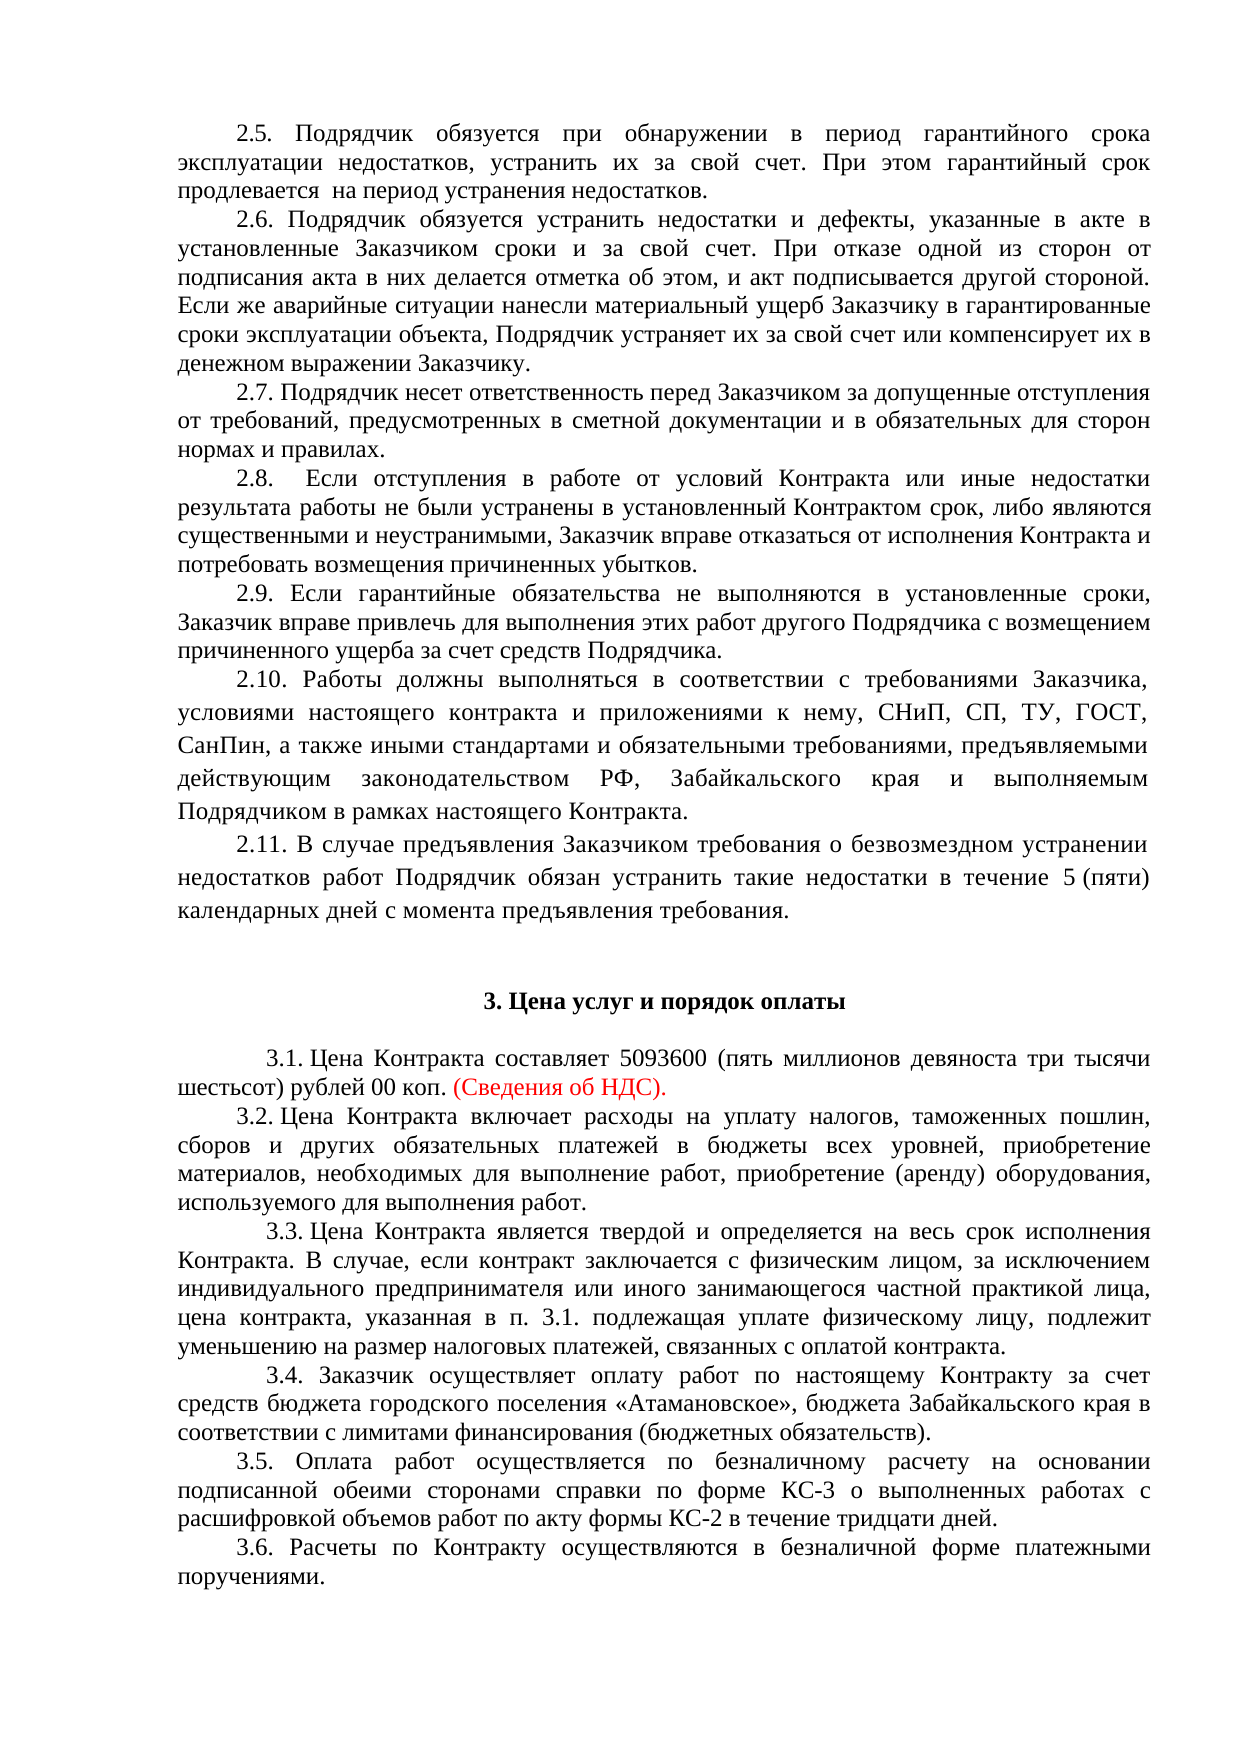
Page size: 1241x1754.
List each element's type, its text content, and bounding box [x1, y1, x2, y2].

subtitle Цена Контракта включает расходы на уплату налогов, таможенных пошлин, сборов и других обязательных платежей в бюджеты всех уровней, приобретение материалов, необходимых для выполнение работ, приобретение (аренду) оборудования, используемого для выполнения работ. [177, 1101, 1152, 1216]
text 2.11. В случае предъявления Заказчиком требования о безвозмездном устранении недостатков работ Подрядчик обязан устранить такие недостатки в течение 5 (пяти) календарных дней с момента предъявления требования. [177, 829, 1149, 924]
subtitle Цена Контракта составляет 5093600 (пять миллионов девяноста три тысячи шестьсот) рублей 00 коп. (Сведения об НДС). [177, 1043, 1152, 1101]
text 2.9. Если гарантийные обязательства не выполняются в установленные сроки, Заказчик вправе привлечь для выполнения этих работ другого Подрядчика с возмещением причиненного ущерба за счет средств Подрядчика. [177, 578, 1152, 664]
text 2.5. Подрядчик обязуется при обнаружении в период гарантийного срока эксплуатации недостатков, устранить их за свой счет. При этом гарантийный срок продлевается на период устранения недостатков. [177, 118, 1152, 204]
text 2.10. Работы должны выполняться в соответствии с требованиями Заказчика, условиями настоящего контракта и приложениями к нему, СНиП, СП, ТУ, ГОСТ, СанПин, а также иными стандартами и обязательными требованиями, предъявляемыми действующим законодательством РФ, Забайкальского края и выполняемым Подрядчиком в рамках настоящего Контракта. [177, 664, 1149, 825]
text 2.6. Подрядчик обязуется устранить недостатки и дефекты, указанные в акте в установленные Заказчиком сроки и за свой счет. При отказе одной из сторон от подписания акта в них делается отметка об этом, и акт подписывается другой стороной. Если же аварийные ситуации нанесли материальный ущерб Заказчику в гарантированные сроки эксплуатации объекта, Подрядчик устраняет их за свой счет или компенсирует их в денежном выражении Заказчику. [177, 204, 1152, 377]
subtitle Цена услуг и порядок оплаты [177, 986, 1152, 1015]
text 3.5. Оплата работ осуществляется по безналичному расчету на основании подписанной обеими сторонами справки по форме КС-3 о выполненных работах с расшифровкой объемов работ по акту формы КС-2 в течение тридцати дней. [177, 1446, 1152, 1532]
subtitle Цена Контракта является твердой и определяется на весь срок исполнения Контракта. В случае, если контракт заключается с физическим лицом, за исключением индивидуального предпринимателя или иного занимающегося частной практикой лица, цена контракта, указанная в п. 3.1. подлежащая уплате физическому лицу, подлежит уменьшению на размер налоговых платежей, связанных с оплатой контракта. [177, 1216, 1152, 1360]
text 2.8. Если отступления в работе от условий Контракта или иные недостатки результата работы не были устранены в установленный Контрактом срок, либо являются существенными и неустранимыми, Заказчик вправе отказаться от исполнения Контракта и потребовать возмещения причиненных убытков. [177, 463, 1152, 578]
text 2.7. Подрядчик несет ответственность перед Заказчиком за допущенные отступления от требований, предусмотренных в сметной документации и в обязательных для сторон нормах и правилах. [177, 377, 1152, 463]
text 3.4. Заказчик осуществляет оплату работ по настоящему Контракту за счет средств бюджета городского поселения «Атамановское», бюджета Забайкальского края в соответствии с лимитами финансирования (бюджетных обязательств). [177, 1360, 1152, 1446]
subtitle 3.6. Расчеты по Контракту осуществляются в безналичной форме платежными поручениями. [177, 1532, 1152, 1590]
